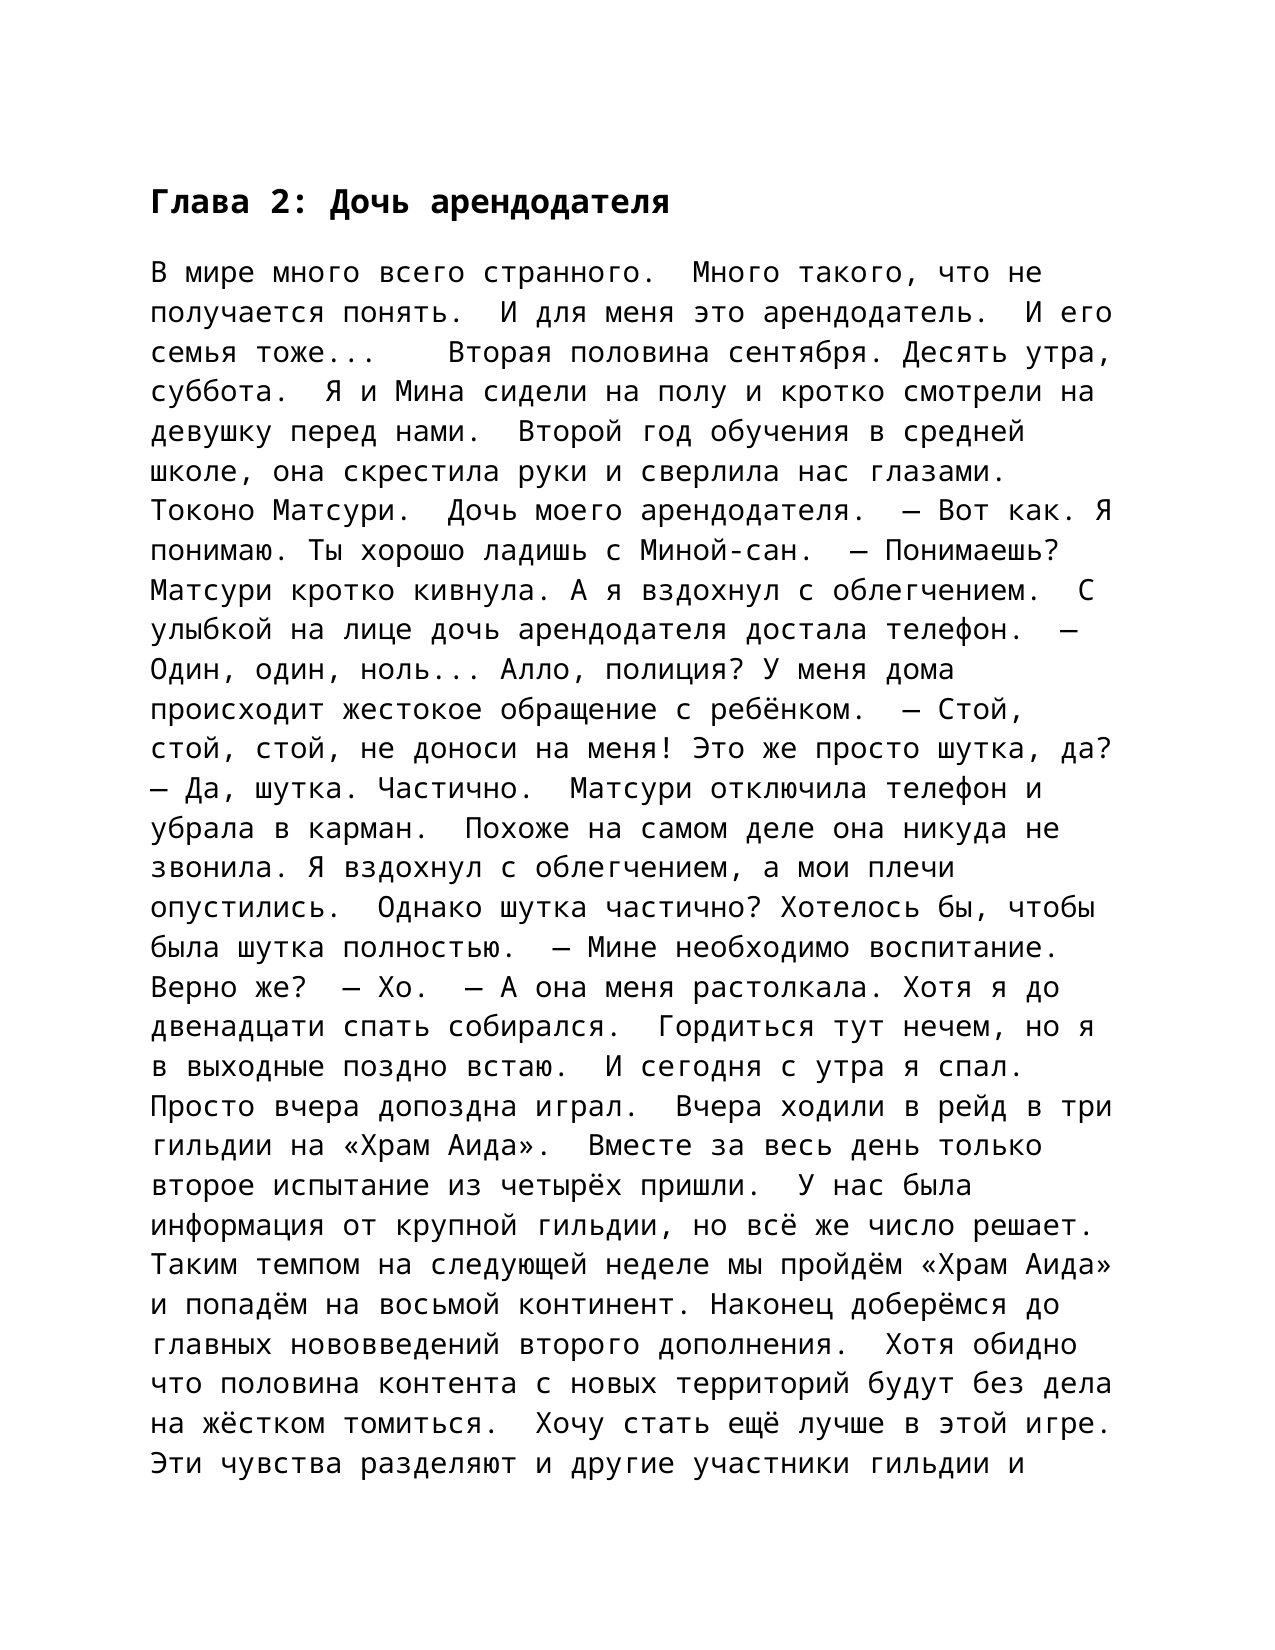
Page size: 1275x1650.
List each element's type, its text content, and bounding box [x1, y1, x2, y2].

text Глава 2: Дочь арендодателя [150, 178, 1125, 223]
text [150, 251, 1125, 1482]
